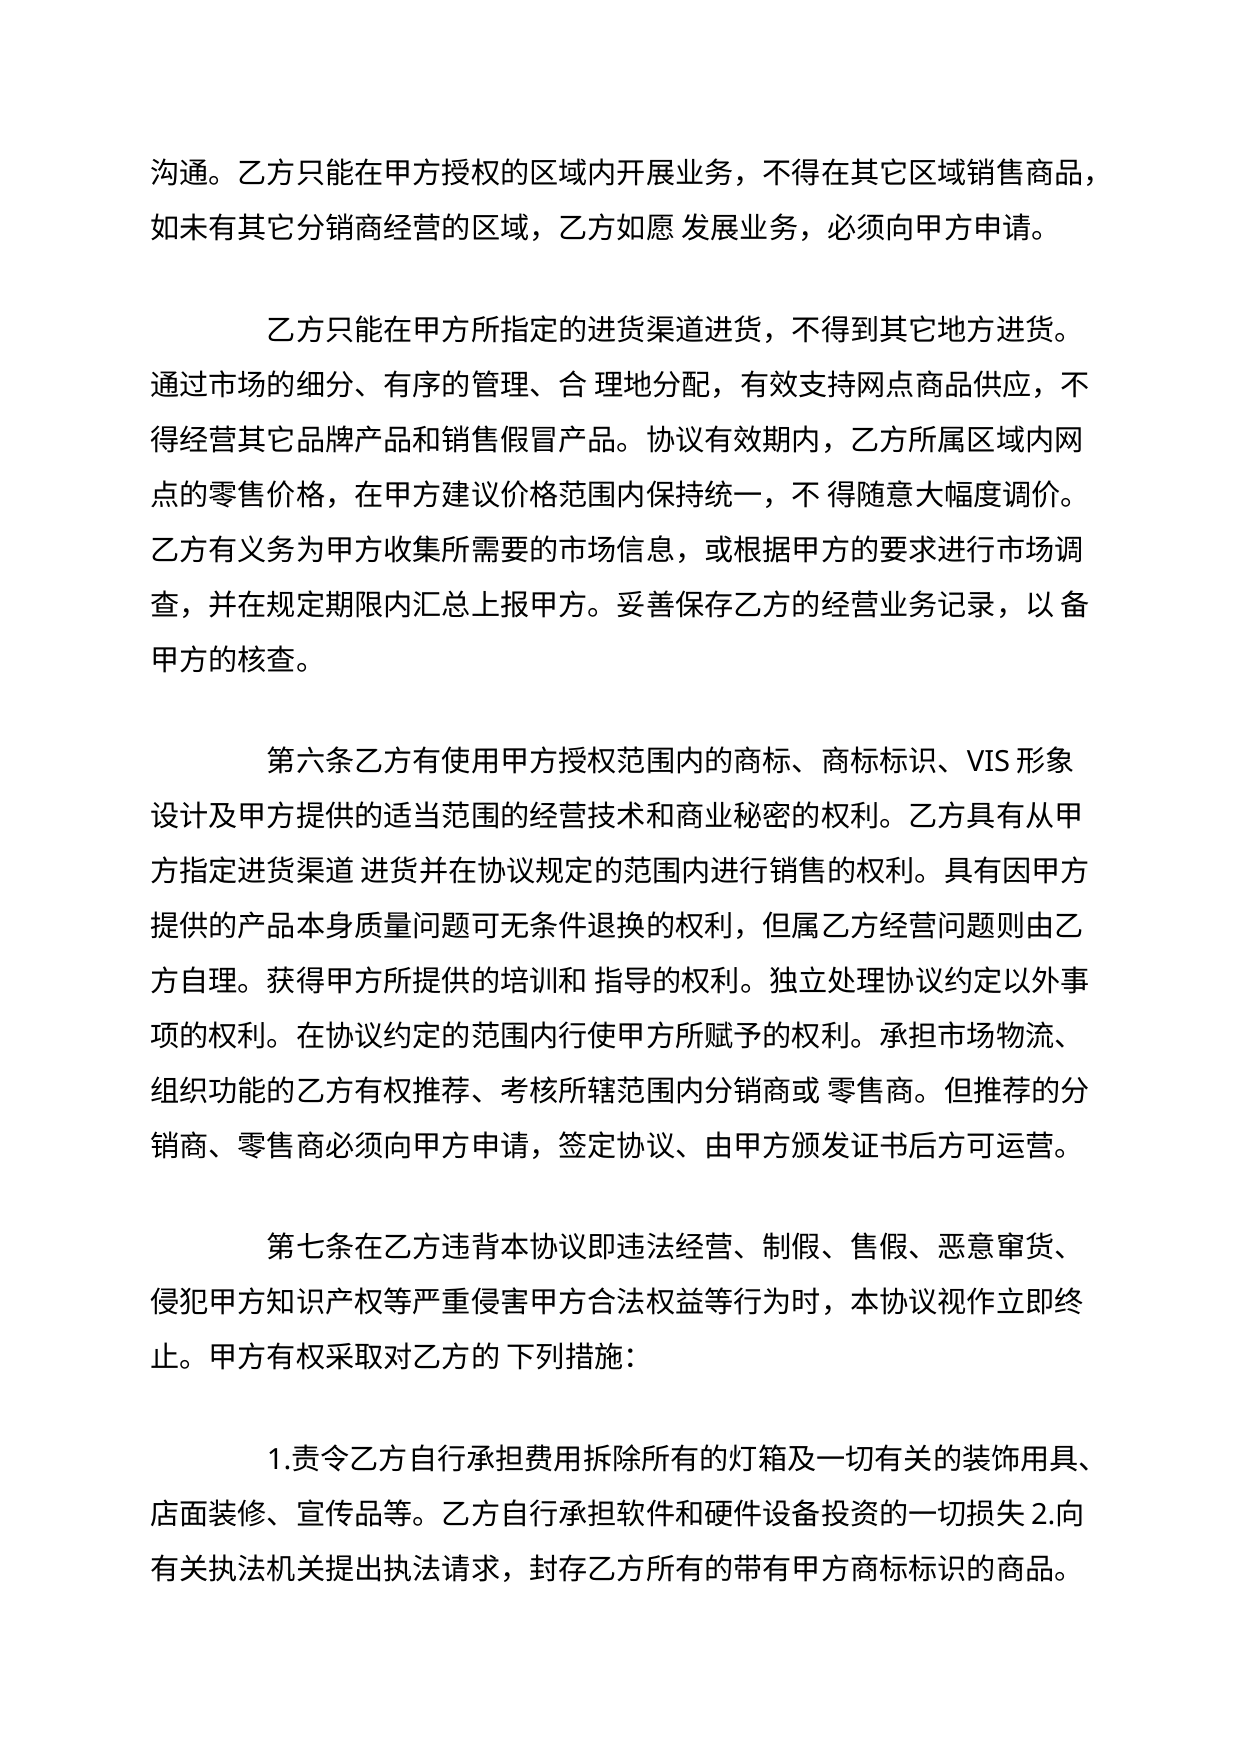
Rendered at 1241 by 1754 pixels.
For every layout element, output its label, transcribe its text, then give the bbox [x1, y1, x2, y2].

text 第六条乙方有使用甲方授权范围内的商标、商标标识、VIS形象设计及甲方提供的适当范围的经营技术和商业秘密的权利。乙方具有从甲方指定进货渠道 进货并在协议规定的范围内进行销售的权利。具有因甲方提供的产品本身质量问题可无条件退换的权利，但属乙方经营问题则由乙方自理。获得甲方所提供的培训和 指导的权利。独立处理协议约定以外事项的权利。在协议约定的范围内行使甲方所赋予的权利。承担市场物流、组织功能的乙方有权推荐、考核所辖范围内分销商或 零售商。但推荐的分销商、零售商必须向甲方申请，签定协议、由甲方颁发证书后方可运营。 [150, 738, 1090, 1164]
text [150, 150, 1090, 247]
text 乙方只能在甲方所指定的进货渠道进货，不得到其它地方进货。通过市场的细分、有序的管理、合 理地分配，有效支持网点商品供应，不得经营其它品牌产品和销售假冒产品。协议有效期内，乙方所属区域内网点的零售价格，在甲方建议价格范围内保持统一，不 得随意大幅度调价。乙方有义务为甲方收集所需要的市场信息，或根据甲方的要求进行市场调查，并在规定期限内汇总上报甲方。妥善保存乙方的经营业务记录，以 备甲方的核查。 [150, 307, 1090, 678]
text 第七条在乙方违背本协议即违法经营、制假、售假、恶意窜货、侵犯甲方知识产权等严重侵害甲方合法权益等行为时，本协议视作立即终止。甲方有权采取对乙方的 下列措施： [150, 1224, 1090, 1376]
text 1.责令乙方自行承担费用拆除所有的灯箱及一切有关的装饰用具、店面装修、宣传品等。乙方自行承担软件和硬件设备投资的一切损失2.向有关执法机关提出执法请求，封存乙方所有的带有甲方商标标识的商品。 [150, 1436, 1090, 1588]
